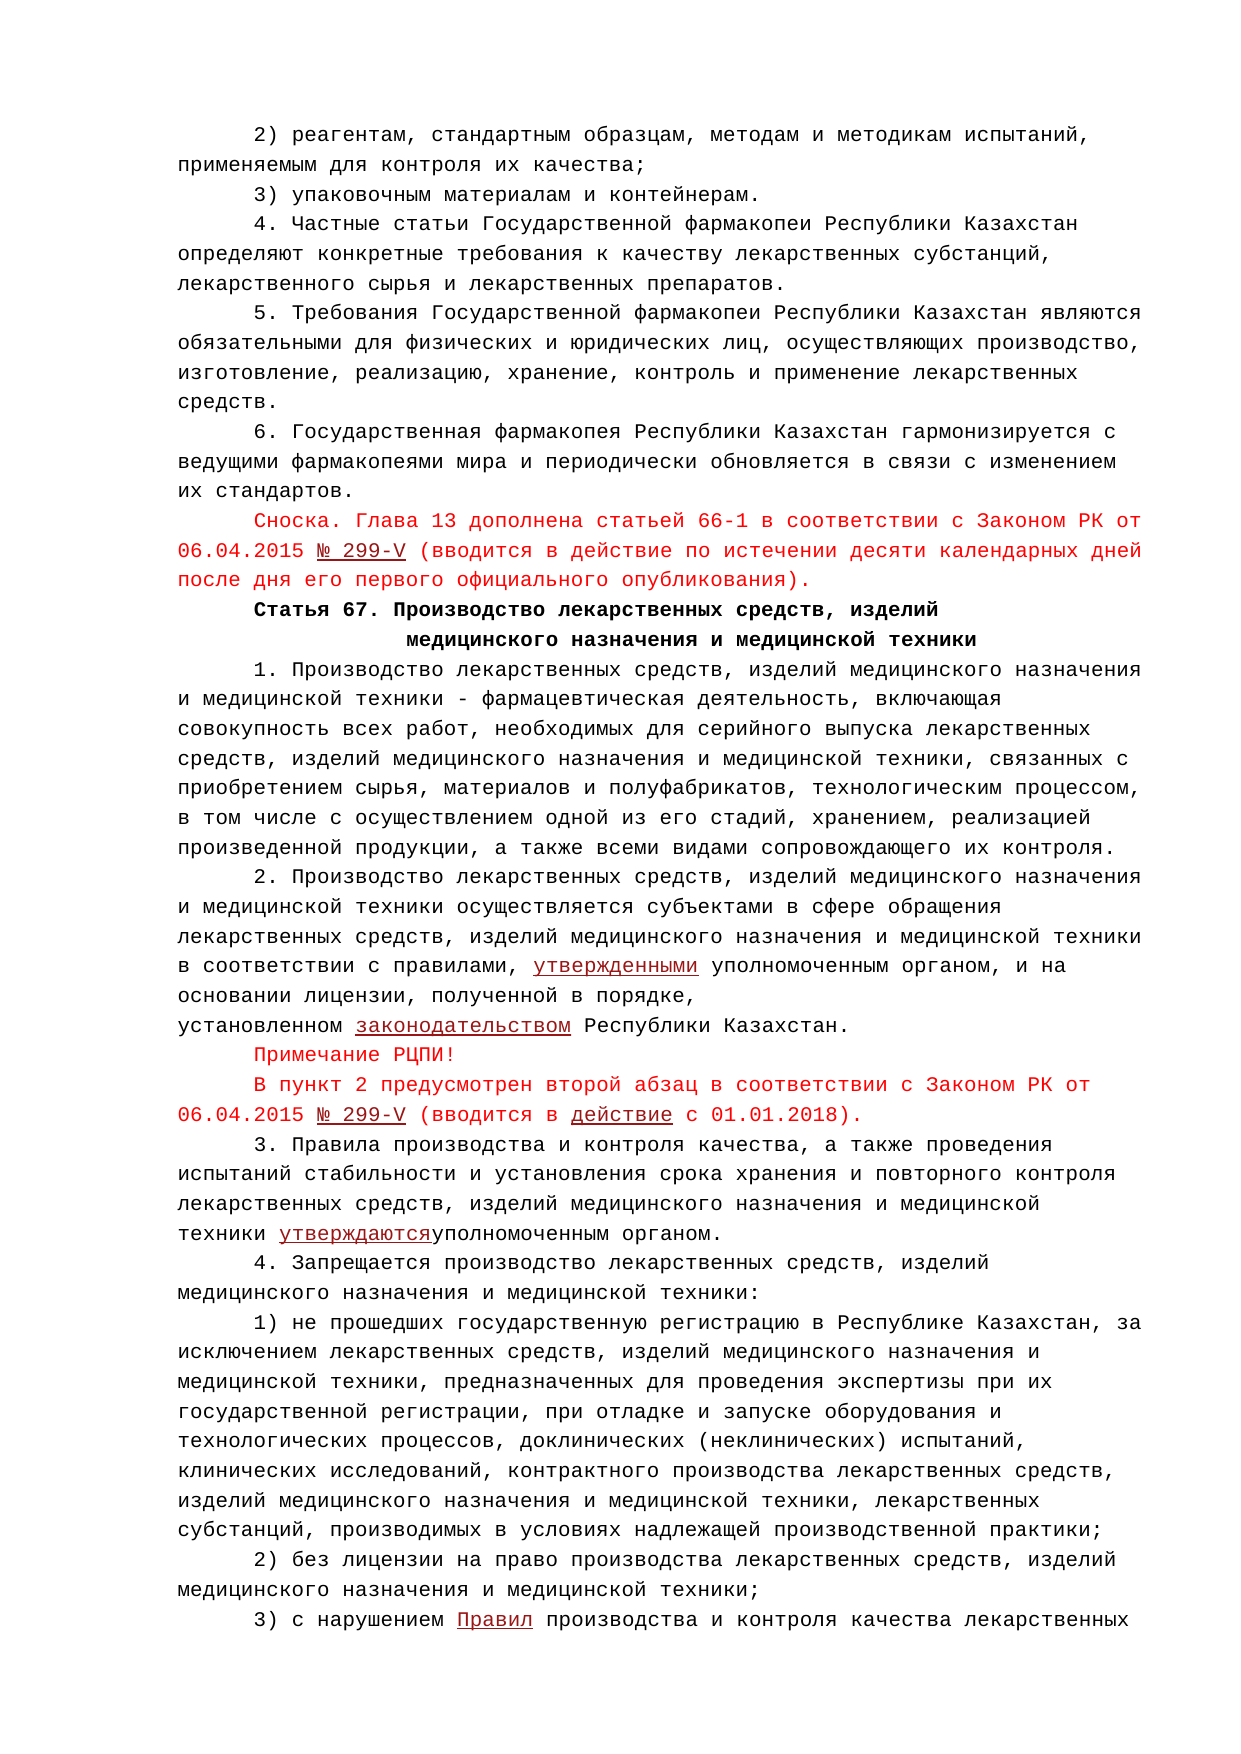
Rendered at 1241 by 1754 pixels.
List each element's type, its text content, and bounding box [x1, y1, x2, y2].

text Статья 67. Производство лекарственных средств, изделий медицинского назначения и медицинской техники [177, 593, 1152, 652]
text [177, 118, 1152, 593]
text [177, 652, 1152, 1632]
